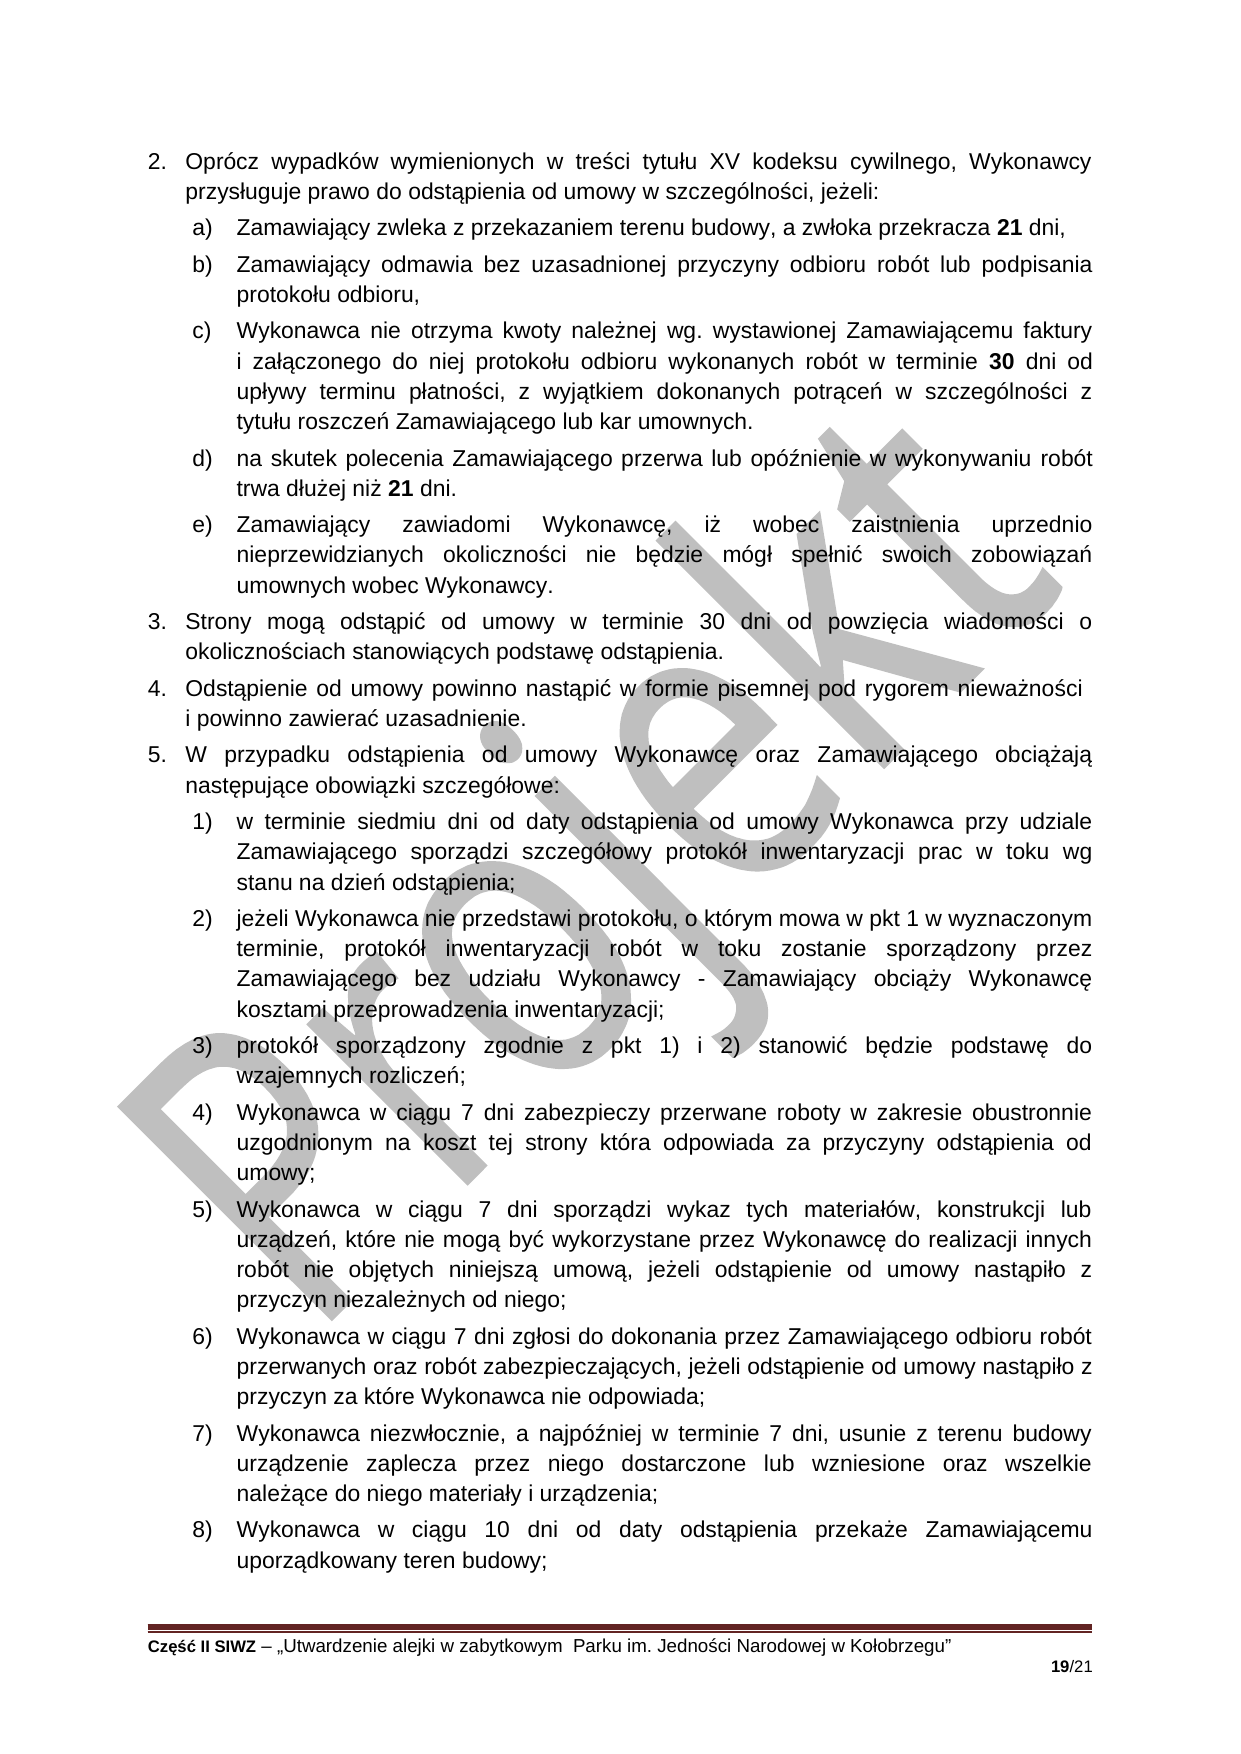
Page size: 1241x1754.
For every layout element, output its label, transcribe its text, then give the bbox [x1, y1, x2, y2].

list na skutek polecenia Zamawiającego przerwa lub opóźnienie w wykonywaniu robót trwa dłużej niż 21 dni. [192, 444, 1092, 501]
list jeżeli Wykonawca nie przedstawi protokołu, o którym mowa w pkt 1 w wyznaczonym terminie, protokół inwentaryzacji robót w toku zostanie sporządzony przez Zamawiającego bez udziału Wykonawcy - Zamawiający obciąży Wykonawcę kosztami przeprowadzenia inwentaryzacji; [192, 905, 1092, 1022]
list Odstąpienie od umowy powinno nastąpić w formie pisemnej pod rygorem nieważności i powinno zawierać uzasadnienie. [148, 675, 1092, 731]
list Wykonawca w ciągu 7 dni zabezpieczy przerwane roboty w zakresie obustronnie uzgodnionym na koszt tej strony która odpowiada za przyczyny odstąpienia od umowy; [192, 1099, 1092, 1186]
list Wykonawca w ciągu 10 dni od daty odstąpienia przekaże Zamawiającemu uporządkowany teren budowy; [192, 1516, 1092, 1573]
list protokół sporządzony zgodnie z pkt 1) i 2) stanowić będzie podstawę do wzajemnych rozliczeń; [192, 1032, 1092, 1089]
list Zamawiający zwleka z przekazaniem terenu budowy, a zwłoka przekracza 21 dni, [192, 214, 1092, 241]
list Wykonawca w ciągu 7 dni sporządzi wykaz tych materiałów, konstrukcji lub urządzeń, które nie mogą być wykorzystane przez Wykonawcę do realizacji innych robót nie objętych niniejszą umową, jeżeli odstąpienie od umowy nastąpiło z przyczyn niezależnych od niego; [192, 1196, 1092, 1313]
list W przypadku odstąpienia od umowy Wykonawcę oraz Zamawiającego obciążają następujące obowiązki szczegółowe: [148, 741, 1092, 798]
list Zamawiający zawiadomi Wykonawcę, iż wobec zaistnienia uprzednio nieprzewidzianych okoliczności nie będzie mógł spełnić swoich zobowiązań umownych wobec Wykonawcy. [192, 511, 1092, 598]
list Strony mogą odstąpić od umowy w terminie 30 dni od powzięcia wiadomości o okolicznościach stanowiących podstawę odstąpienia. [148, 608, 1092, 665]
list Wykonawca nie otrzyma kwoty należnej wg. wystawionej Zamawiającemu faktury i załączonego do niej protokołu odbioru wykonanych robót w terminie 30 dni od upływy terminu płatności, z wyjątkiem dokonanych potrąceń w szczególności z tytułu roszczeń Zamawiającego lub kar umownych. [192, 317, 1092, 434]
list Wykonawca w ciągu 7 dni zgłosi do dokonania przez Zamawiającego odbioru robót przerwanych oraz robót zabezpieczających, jeżeli odstąpienie od umowy nastąpiło z przyczyn za które Wykonawca nie odpowiada; [192, 1323, 1092, 1409]
list Zamawiający odmawia bez uzasadnionej przyczyny odbioru robót lub podpisania protokołu odbioru, [192, 251, 1092, 307]
list Wykonawca niezwłocznie, a najpóźniej w terminie 7 dni, usunie z terenu budowy urządzenie zaplecza przez niego dostarczone lub wzniesione oraz wszelkie należące do niego materiały i urządzenia; [192, 1419, 1092, 1506]
list Oprócz wypadków wymienionych w treści tytułu XV kodeksu cywilnego, Wykonawcy przysługuje prawo do odstąpienia od umowy w szczególności, jeżeli: [148, 148, 1092, 204]
list w terminie siedmiu dni od daty odstąpienia od umowy Wykonawca przy udziale Zamawiającego sporządzi szczegółowy protokół inwentaryzacji prac w toku wg stanu na dzień odstąpienia; [192, 808, 1092, 895]
